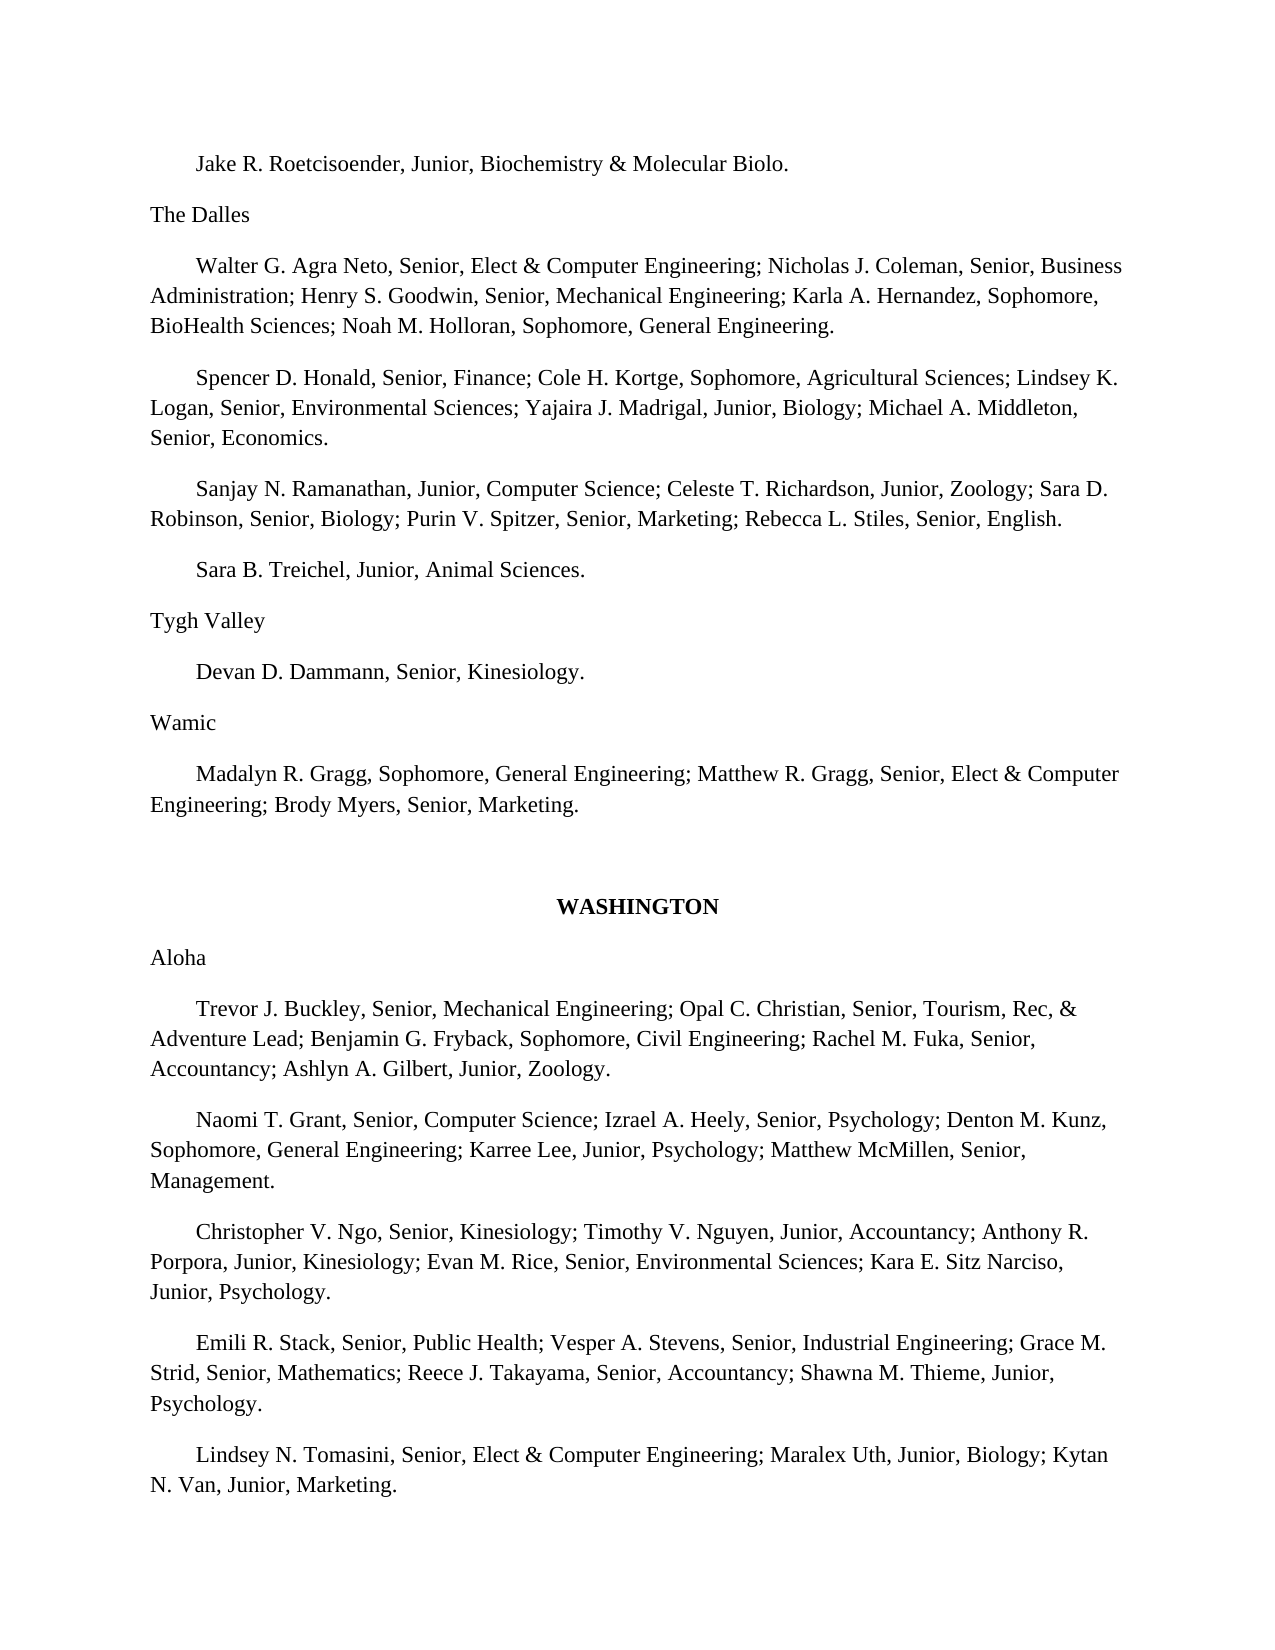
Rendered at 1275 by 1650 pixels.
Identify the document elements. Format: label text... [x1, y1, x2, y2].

text Walter G. Agra Neto, Senior, Elect & Computer Engineering; Nicholas J. Coleman, Senior, Business Administration; Henry S. Goodwin, Senior, Mechanical Engineering; Karla A. Hernandez, Sophomore, BioHealth Sciences; Noah M. Holloran, Sophomore, General Engineering. [150, 252, 1125, 339]
text Sara B. Treichel, Junior, Animal Sciences. [150, 556, 1125, 583]
text Devan D. Dammann, Senior, Kinesiology. [150, 658, 1125, 685]
text Trevor J. Buckley, Senior, Mechanical Engineering; Opal C. Christian, Senior, Tourism, Rec, & Adventure Lead; Benjamin G. Fryback, Sophomore, Civil Engineering; Rachel M. Fuka, Senior, Accountancy; Ashlyn A. Gilbert, Junior, Zoology. [150, 995, 1125, 1082]
text The Dalles [150, 201, 1125, 227]
text Tygh Valley [150, 607, 1125, 634]
text Naomi T. Grant, Senior, Computer Science; Izrael A. Heely, Senior, Psychology; Denton M. Kunz, Sophomore, General Engineering; Karree Lee, Junior, Psychology; Matthew McMillen, Senior, Management. [150, 1106, 1125, 1193]
text WASHINGTON [150, 893, 1125, 919]
text Madalyn R. Gragg, Sophomore, General Engineering; Matthew R. Gragg, Senior, Elect & Computer Engineering; Brody Myers, Senior, Marketing. [150, 760, 1125, 817]
text Emili R. Stack, Senior, Public Health; Vesper A. Stevens, Senior, Industrial Engineering; Grace M. Strid, Senior, Mathematics; Reece J. Takayama, Senior, Accountancy; Shawna M. Thieme, Junior, Psychology. [150, 1329, 1125, 1416]
text Lindsey N. Tomasini, Senior, Elect & Computer Engineering; Maralex Uth, Junior, Biology; Kytan N. Van, Junior, Marketing. [150, 1441, 1125, 1497]
text Sanjay N. Ramanathan, Junior, Computer Science; Celeste T. Richardson, Junior, Zoology; Sara D. Robinson, Senior, Biology; Purin V. Spitzer, Senior, Marketing; Rebecca L. Stiles, Senior, English. [150, 475, 1125, 532]
text Aloha [150, 944, 1125, 970]
text Christopher V. Ngo, Senior, Kinesiology; Timothy V. Nguyen, Junior, Accountancy; Anthony R. Porpora, Junior, Kinesiology; Evan M. Rice, Senior, Environmental Sciences; Kara E. Sitz Narciso, Junior, Psychology. [150, 1218, 1125, 1304]
text Spencer D. Honald, Senior, Finance; Cole H. Kortge, Sophomore, Agricultural Sciences; Lindsey K. Logan, Senior, Environmental Sciences; Yajaira J. Madrigal, Junior, Biology; Michael A. Middleton, Senior, Economics. [150, 363, 1125, 450]
text Wamic [150, 709, 1125, 736]
text Jake R. Roetcisoender, Junior, Biochemistry & Molecular Biolo. [150, 150, 1125, 176]
